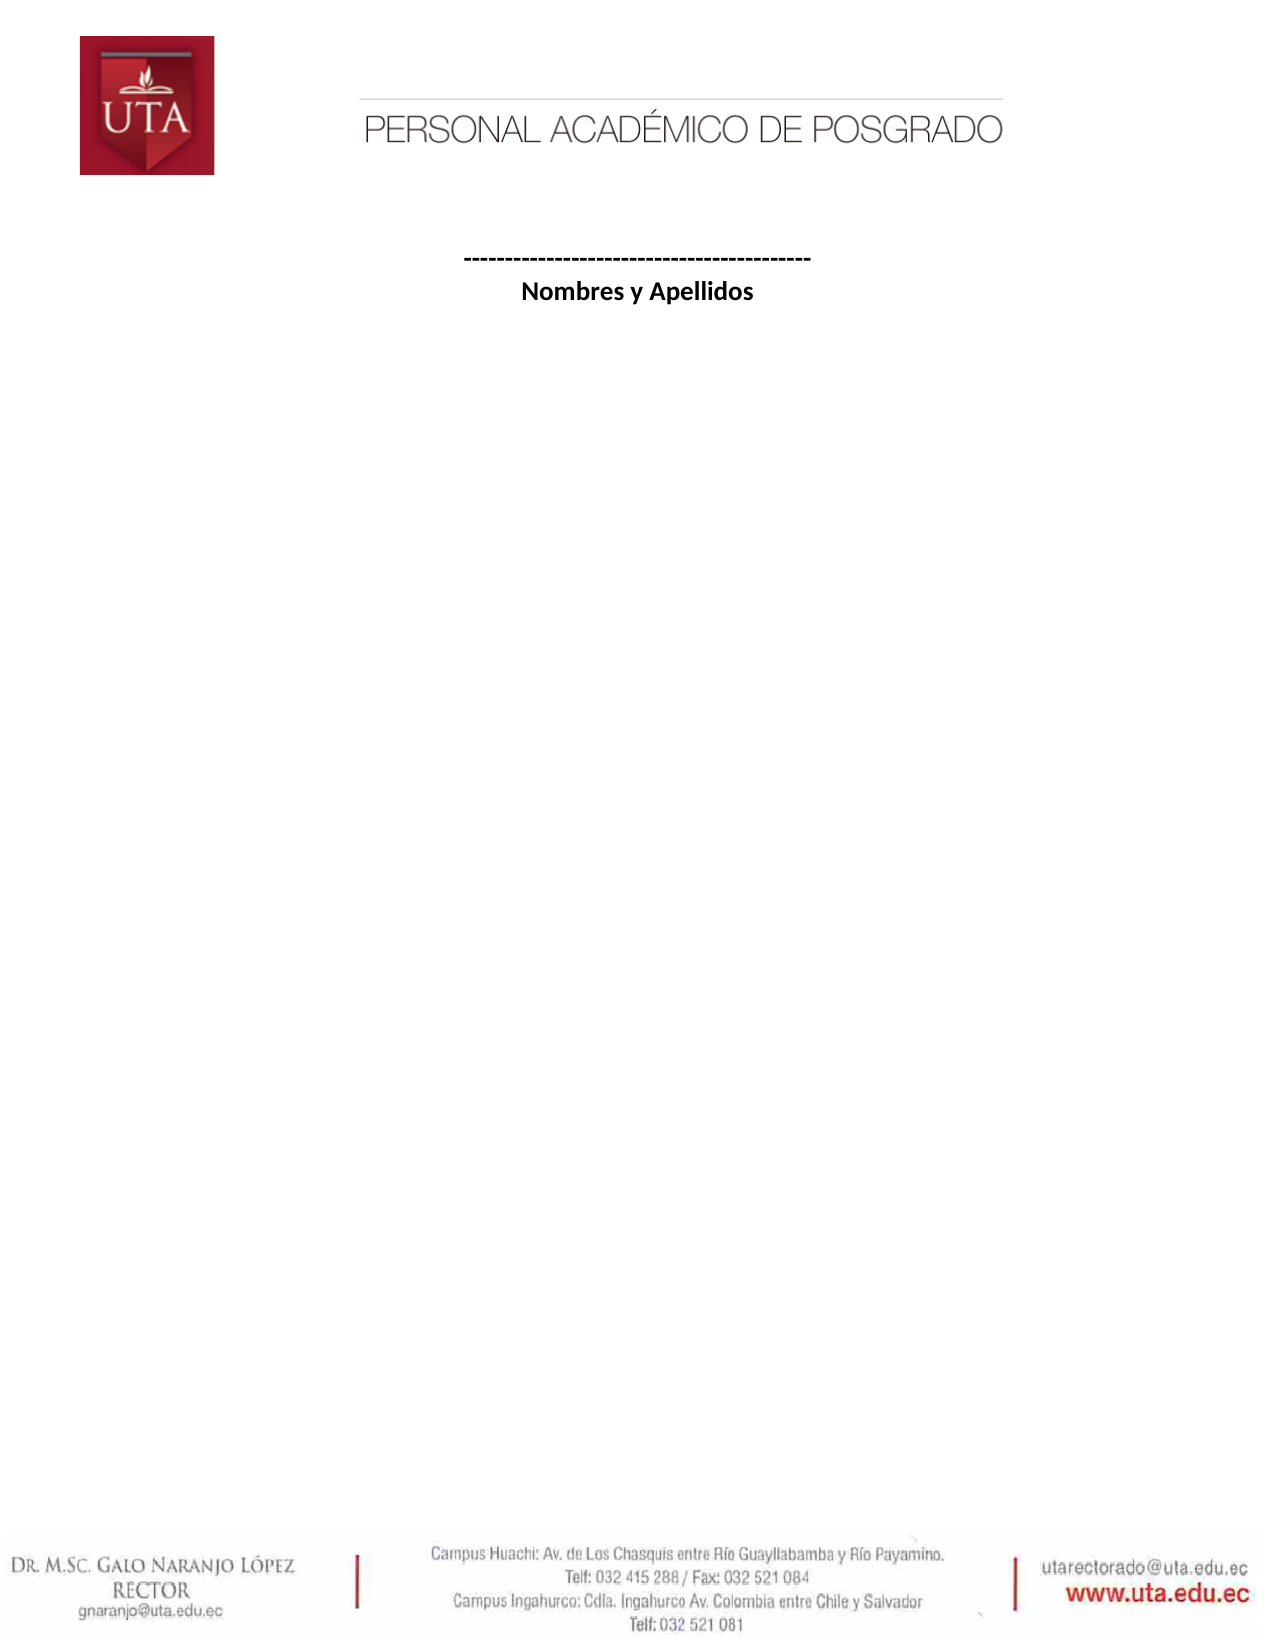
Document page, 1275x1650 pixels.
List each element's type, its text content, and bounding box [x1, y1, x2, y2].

text ------------------------------------------ [177, 241, 1098, 274]
picture [3, 1531, 1259, 1639]
picture [79, 36, 215, 175]
text Nombres y Apellidos [177, 274, 1098, 307]
picture [359, 89, 1004, 151]
